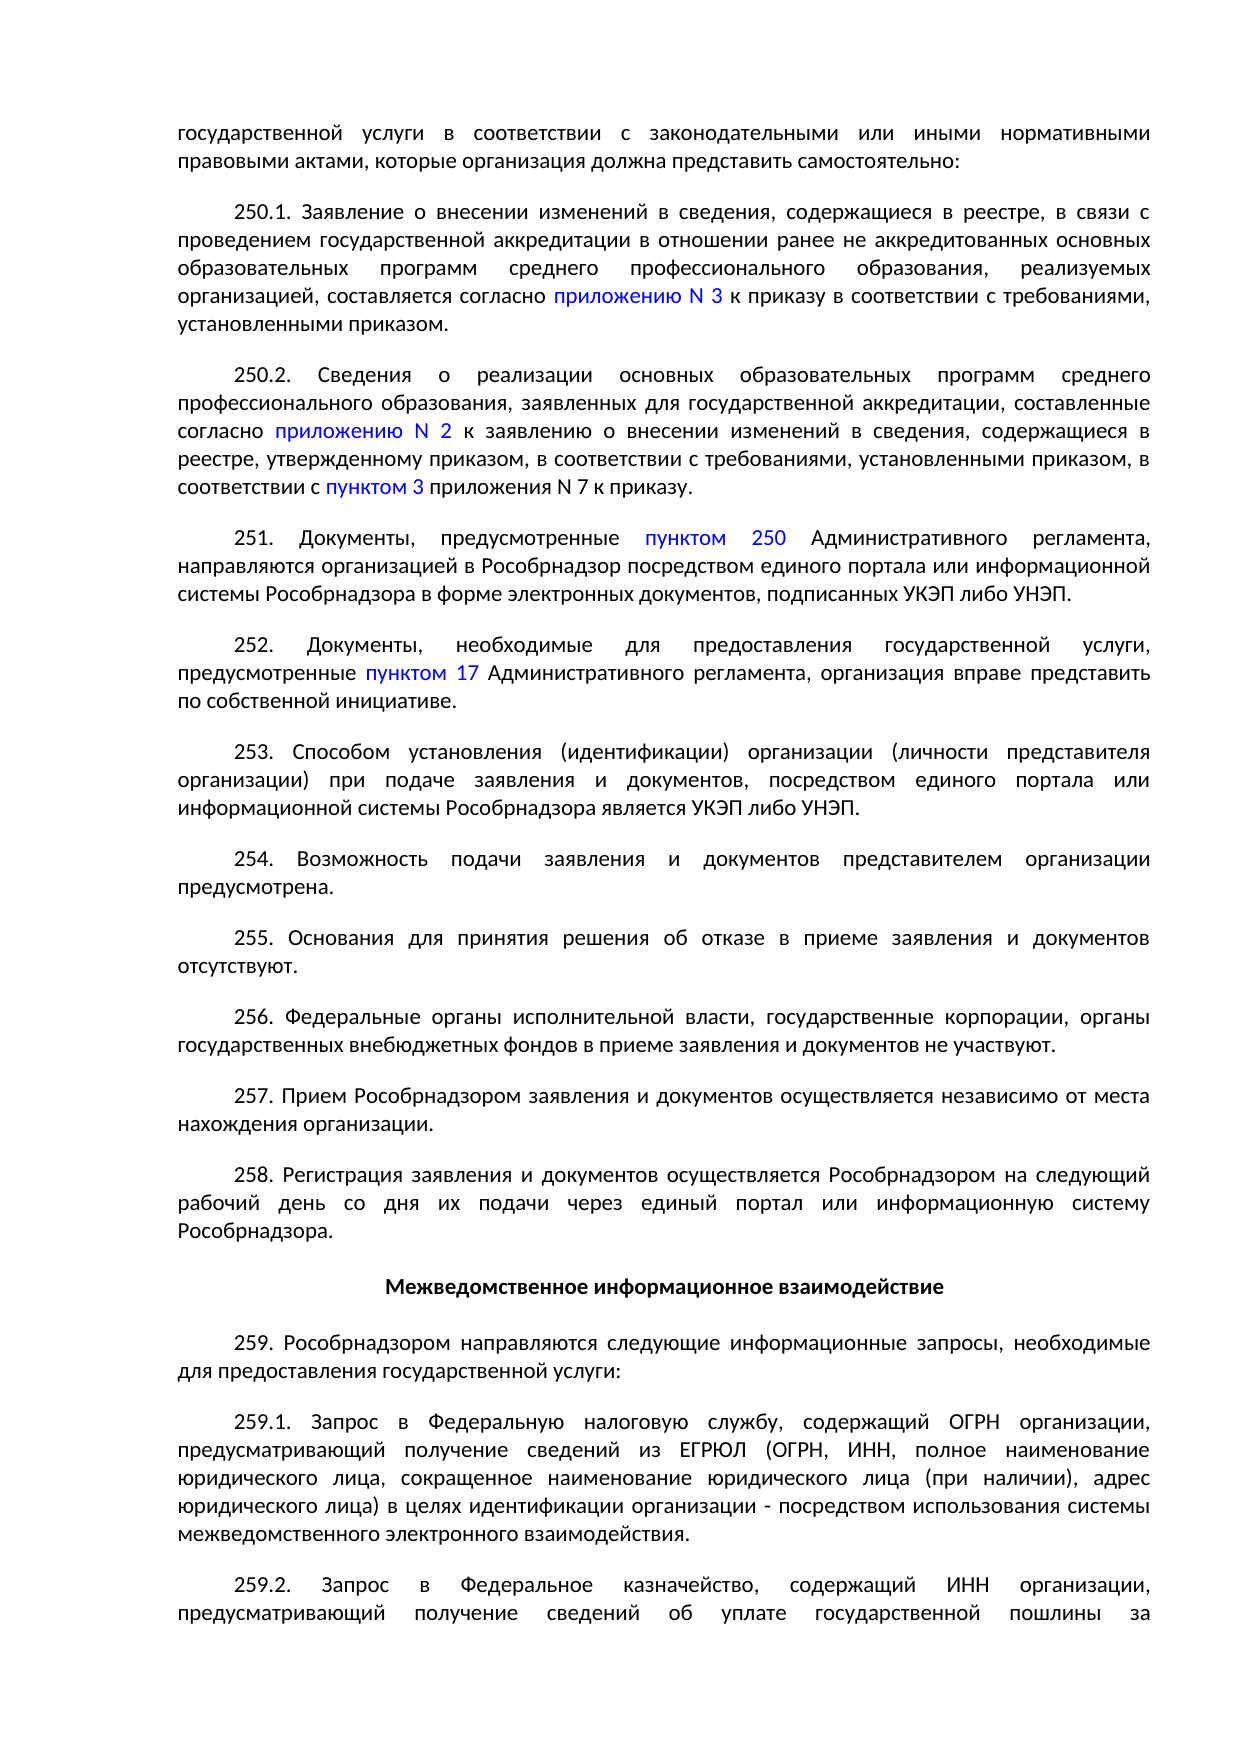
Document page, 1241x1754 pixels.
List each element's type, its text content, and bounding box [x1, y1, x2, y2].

text 250.1. Заявление о внесении изменений в сведения, содержащиеся в реестре, в связи с проведением государственной аккредитации в отношении ранее не аккредитованных основных образовательных программ среднего профессионального образования, реализуемых организацией, составляется согласно приложению N 3 к приказу в соответствии с требованиями, установленными приказом. [177, 197, 1152, 337]
text 253. Способом установления (идентификации) организации (личности представителя организации) при подаче заявления и документов, посредством единого портала или информационной системы Рособрнадзора является УКЭП либо УНЭП. [177, 737, 1152, 821]
text 255. Основания для принятия решения об отказе в приеме заявления и документов отсутствуют. [177, 923, 1152, 979]
text 254. Возможность подачи заявления и документов представителем организации предусмотрена. [177, 844, 1152, 900]
text 258. Регистрация заявления и документов осуществляется Рособрнадзором на следующий рабочий день со дня их подачи через единый портал или информационную систему Рособрнадзора. [177, 1160, 1152, 1244]
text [177, 1570, 1152, 1626]
text 259.1. Запрос в Федеральную налоговую службу, содержащий ОГРН организации, предусматривающий получение сведений из ЕГРЮЛ (ОГРН, ИНН, полное наименование юридического лица, сокращенное наименование юридического лица (при наличии), адрес юридического лица) в целях идентификации организации - посредством использования системы межведомственного электронного взаимодействия. [177, 1407, 1152, 1547]
text 256. Федеральные органы исполнительной власти, государственные корпорации, органы государственных внебюджетных фондов в приеме заявления и документов не участвуют. [177, 1002, 1152, 1058]
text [177, 118, 1152, 174]
text 257. Прием Рособрнадзором заявления и документов осуществляется независимо от места нахождения организации. [177, 1081, 1152, 1137]
title Межведомственное информационное взаимодействие [177, 1272, 1152, 1300]
text 259. Рособрнадзором направляются следующие информационные запросы, необходимые для предоставления государственной услуги: [177, 1328, 1152, 1384]
text 250.2. Сведения о реализации основных образовательных программ среднего профессионального образования, заявленных для государственной аккредитации, составленные согласно приложению N 2 к заявлению о внесении изменений в сведения, содержащиеся в реестре, утвержденному приказом, в соответствии с требованиями, установленными приказом, в соответствии с пунктом 3 приложения N 7 к приказу. [177, 360, 1152, 500]
text 252. Документы, необходимые для предоставления государственной услуги, предусмотренные пунктом 17 Административного регламента, организация вправе представить по собственной инициативе. [177, 630, 1152, 714]
text 251. Документы, предусмотренные пунктом 250 Административного регламента, направляются организацией в Рособрнадзор посредством единого портала или информационной системы Рособрнадзора в форме электронных документов, подписанных УКЭП либо УНЭП. [177, 523, 1152, 607]
